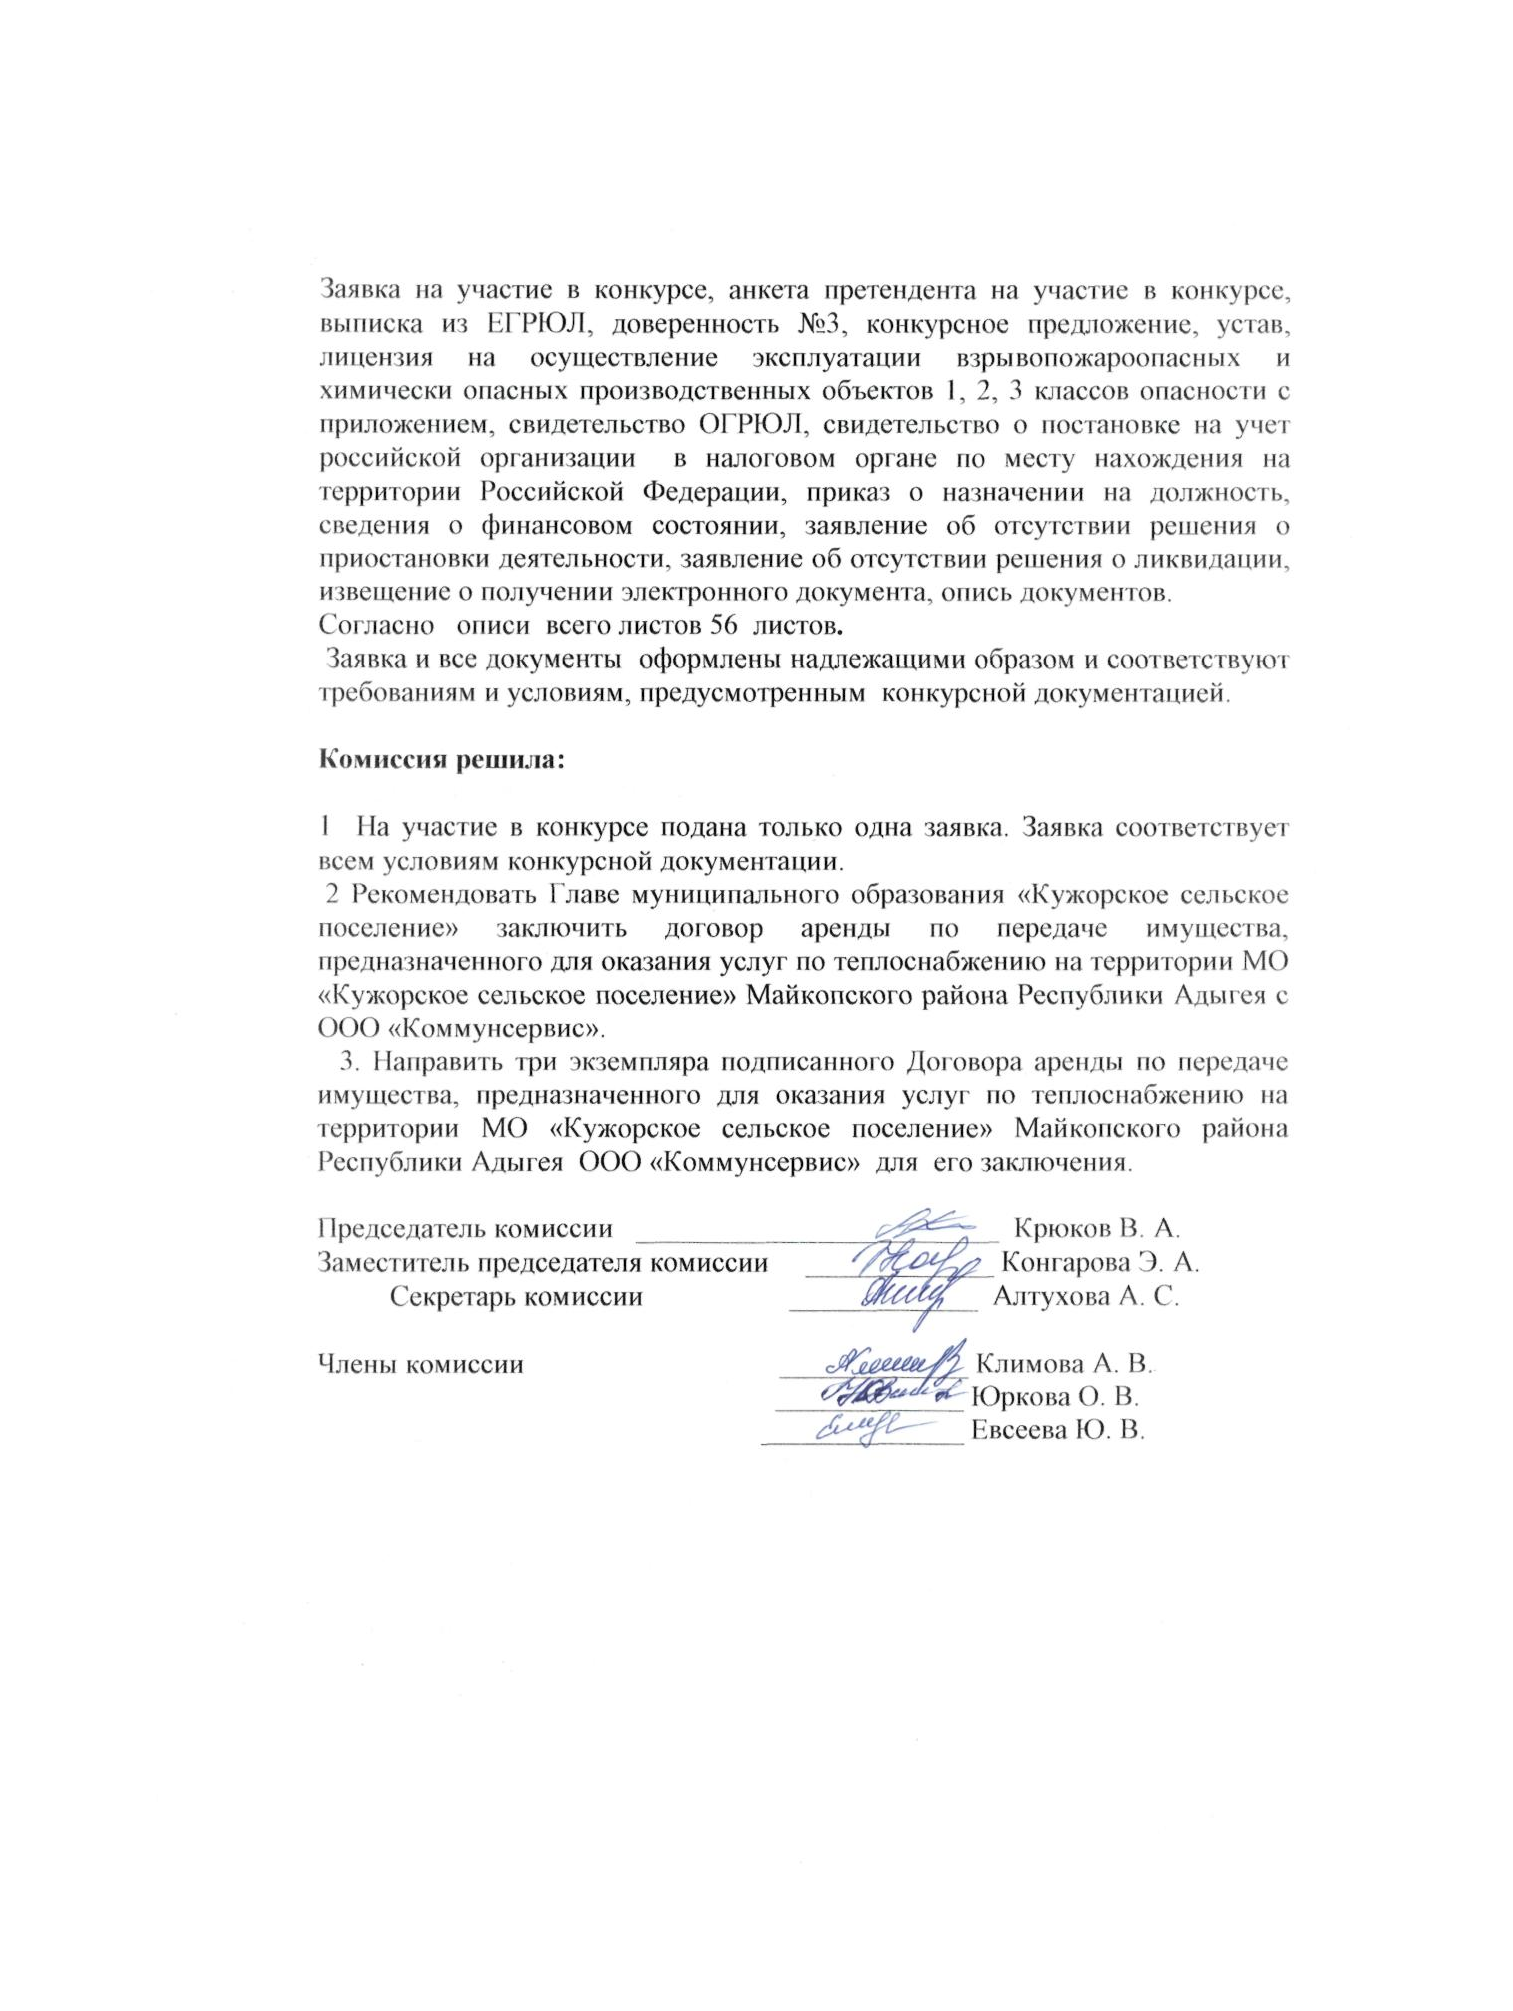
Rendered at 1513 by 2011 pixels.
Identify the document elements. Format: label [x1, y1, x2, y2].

picture [150, 178, 1363, 1889]
